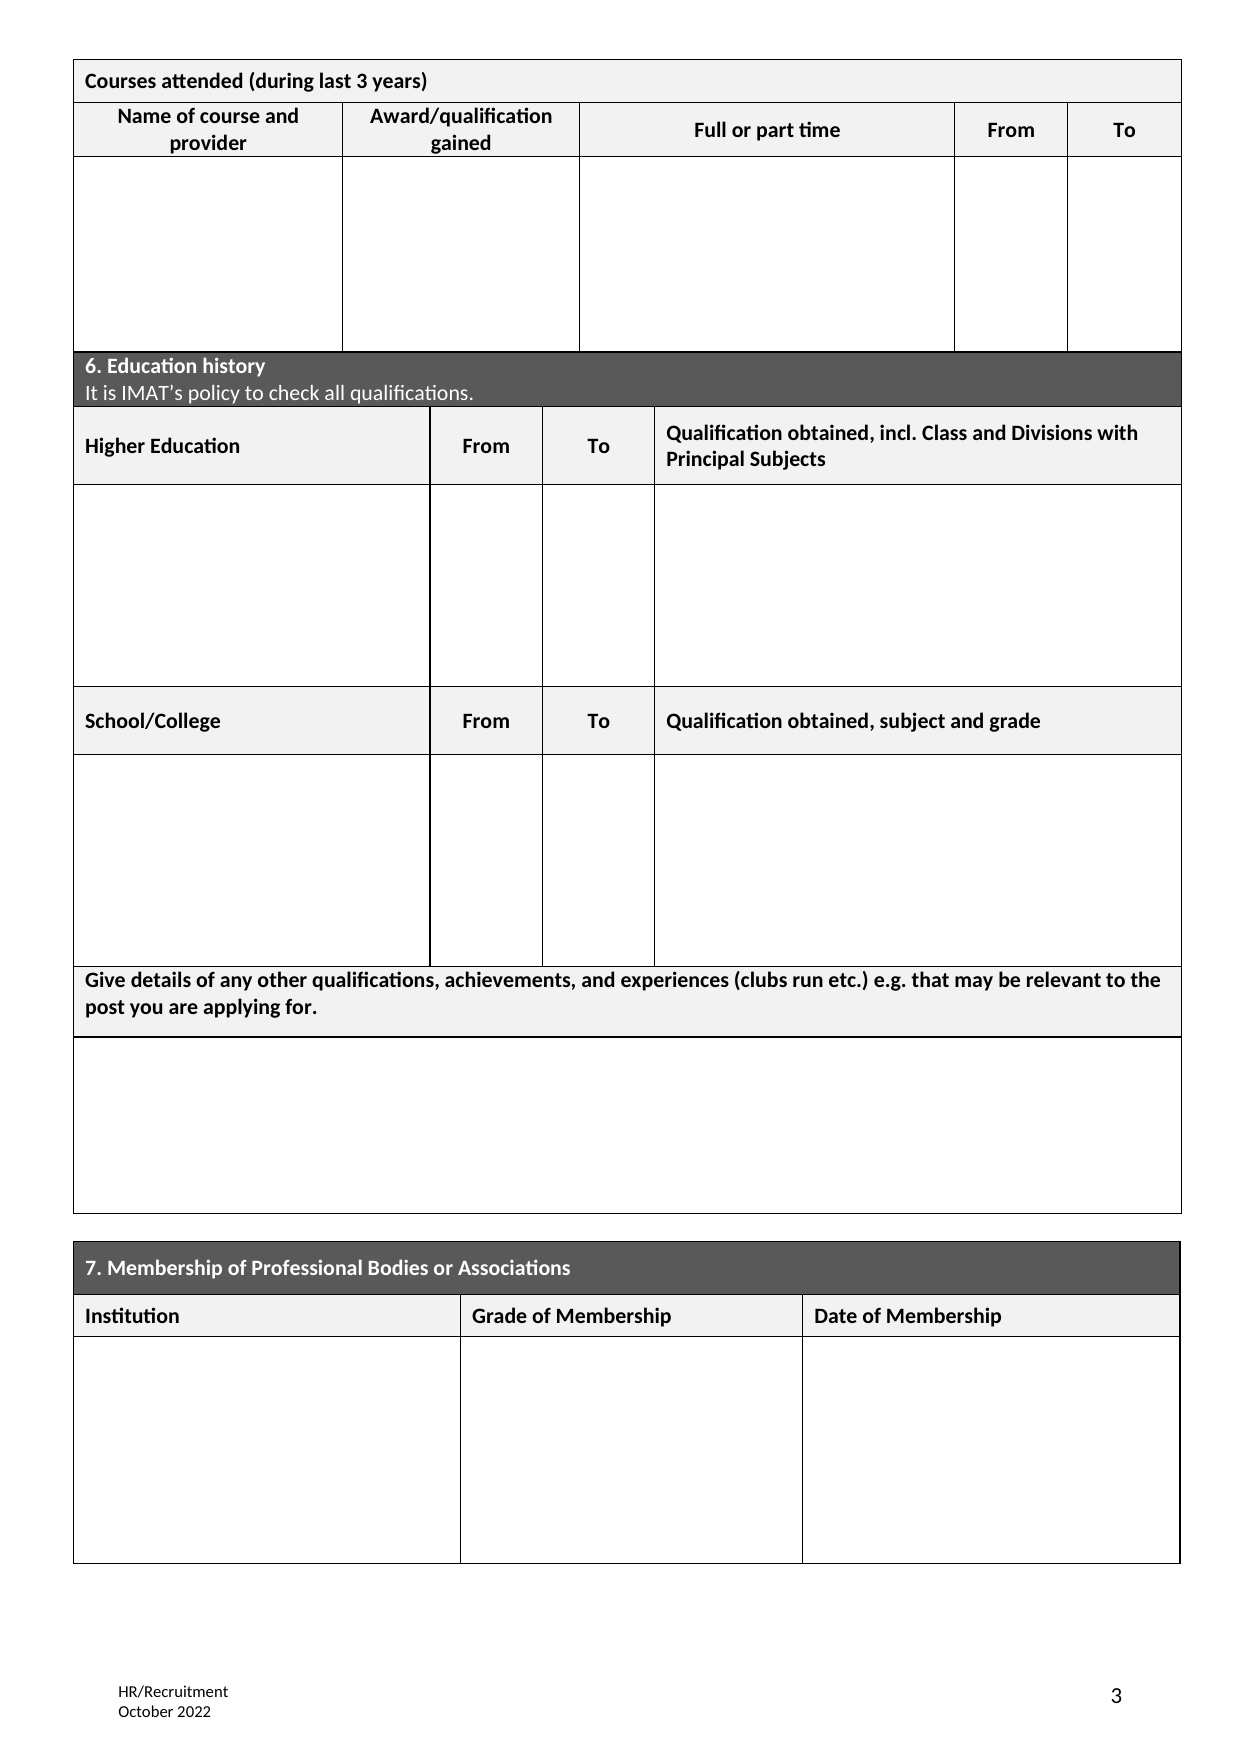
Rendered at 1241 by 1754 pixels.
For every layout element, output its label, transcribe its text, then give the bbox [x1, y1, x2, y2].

table_cell Courses attended (during last 3 years) [74, 60, 1181, 102]
table_cell From [431, 687, 542, 754]
table_cell Qualification obtained, incl. Class and Divisions with Principal Subjects [655, 407, 1181, 484]
table_cell [580, 157, 954, 351]
table_cell Date of Membership [803, 1295, 1179, 1336]
table_cell [74, 485, 429, 686]
table_cell [431, 485, 542, 686]
table_cell Name of course and provider [74, 103, 342, 156]
table_cell [343, 157, 579, 351]
table_cell To [1068, 103, 1181, 156]
table_cell School/College [74, 687, 429, 754]
table_cell Full or part time [580, 103, 954, 156]
table_cell [74, 755, 429, 966]
table_cell [543, 485, 654, 686]
table_cell 6. Education history It is IMAT’s policy to check all qualifications. [74, 353, 1181, 406]
table_cell [461, 1337, 802, 1562]
table_cell Give details of any other qualifications, achievements, and experiences (clubs run etc.) e.g. that may be relevant to the post you are applying for. [74, 967, 1181, 1036]
table_cell From [431, 407, 542, 484]
table_cell Higher Education [74, 407, 429, 484]
table_cell [655, 485, 1181, 686]
table_cell To [543, 407, 654, 484]
table_cell [655, 755, 1181, 966]
table_cell [74, 157, 342, 351]
table_cell Institution [74, 1295, 460, 1336]
table_cell [1068, 157, 1181, 351]
table_cell Grade of Membership [461, 1295, 802, 1336]
table_cell Award/qualification gained [343, 103, 579, 156]
table_cell [543, 755, 654, 966]
table_cell [803, 1337, 1179, 1562]
table_header 7. Membership of Professional Bodies or Associations [74, 1242, 1179, 1294]
table_cell [74, 1038, 1181, 1213]
table_cell From [955, 103, 1067, 156]
table_cell [74, 1337, 460, 1562]
table_cell Qualification obtained, subject and grade [655, 687, 1181, 754]
table_cell [955, 157, 1067, 351]
table_cell To [543, 687, 654, 754]
table_cell [431, 755, 542, 966]
